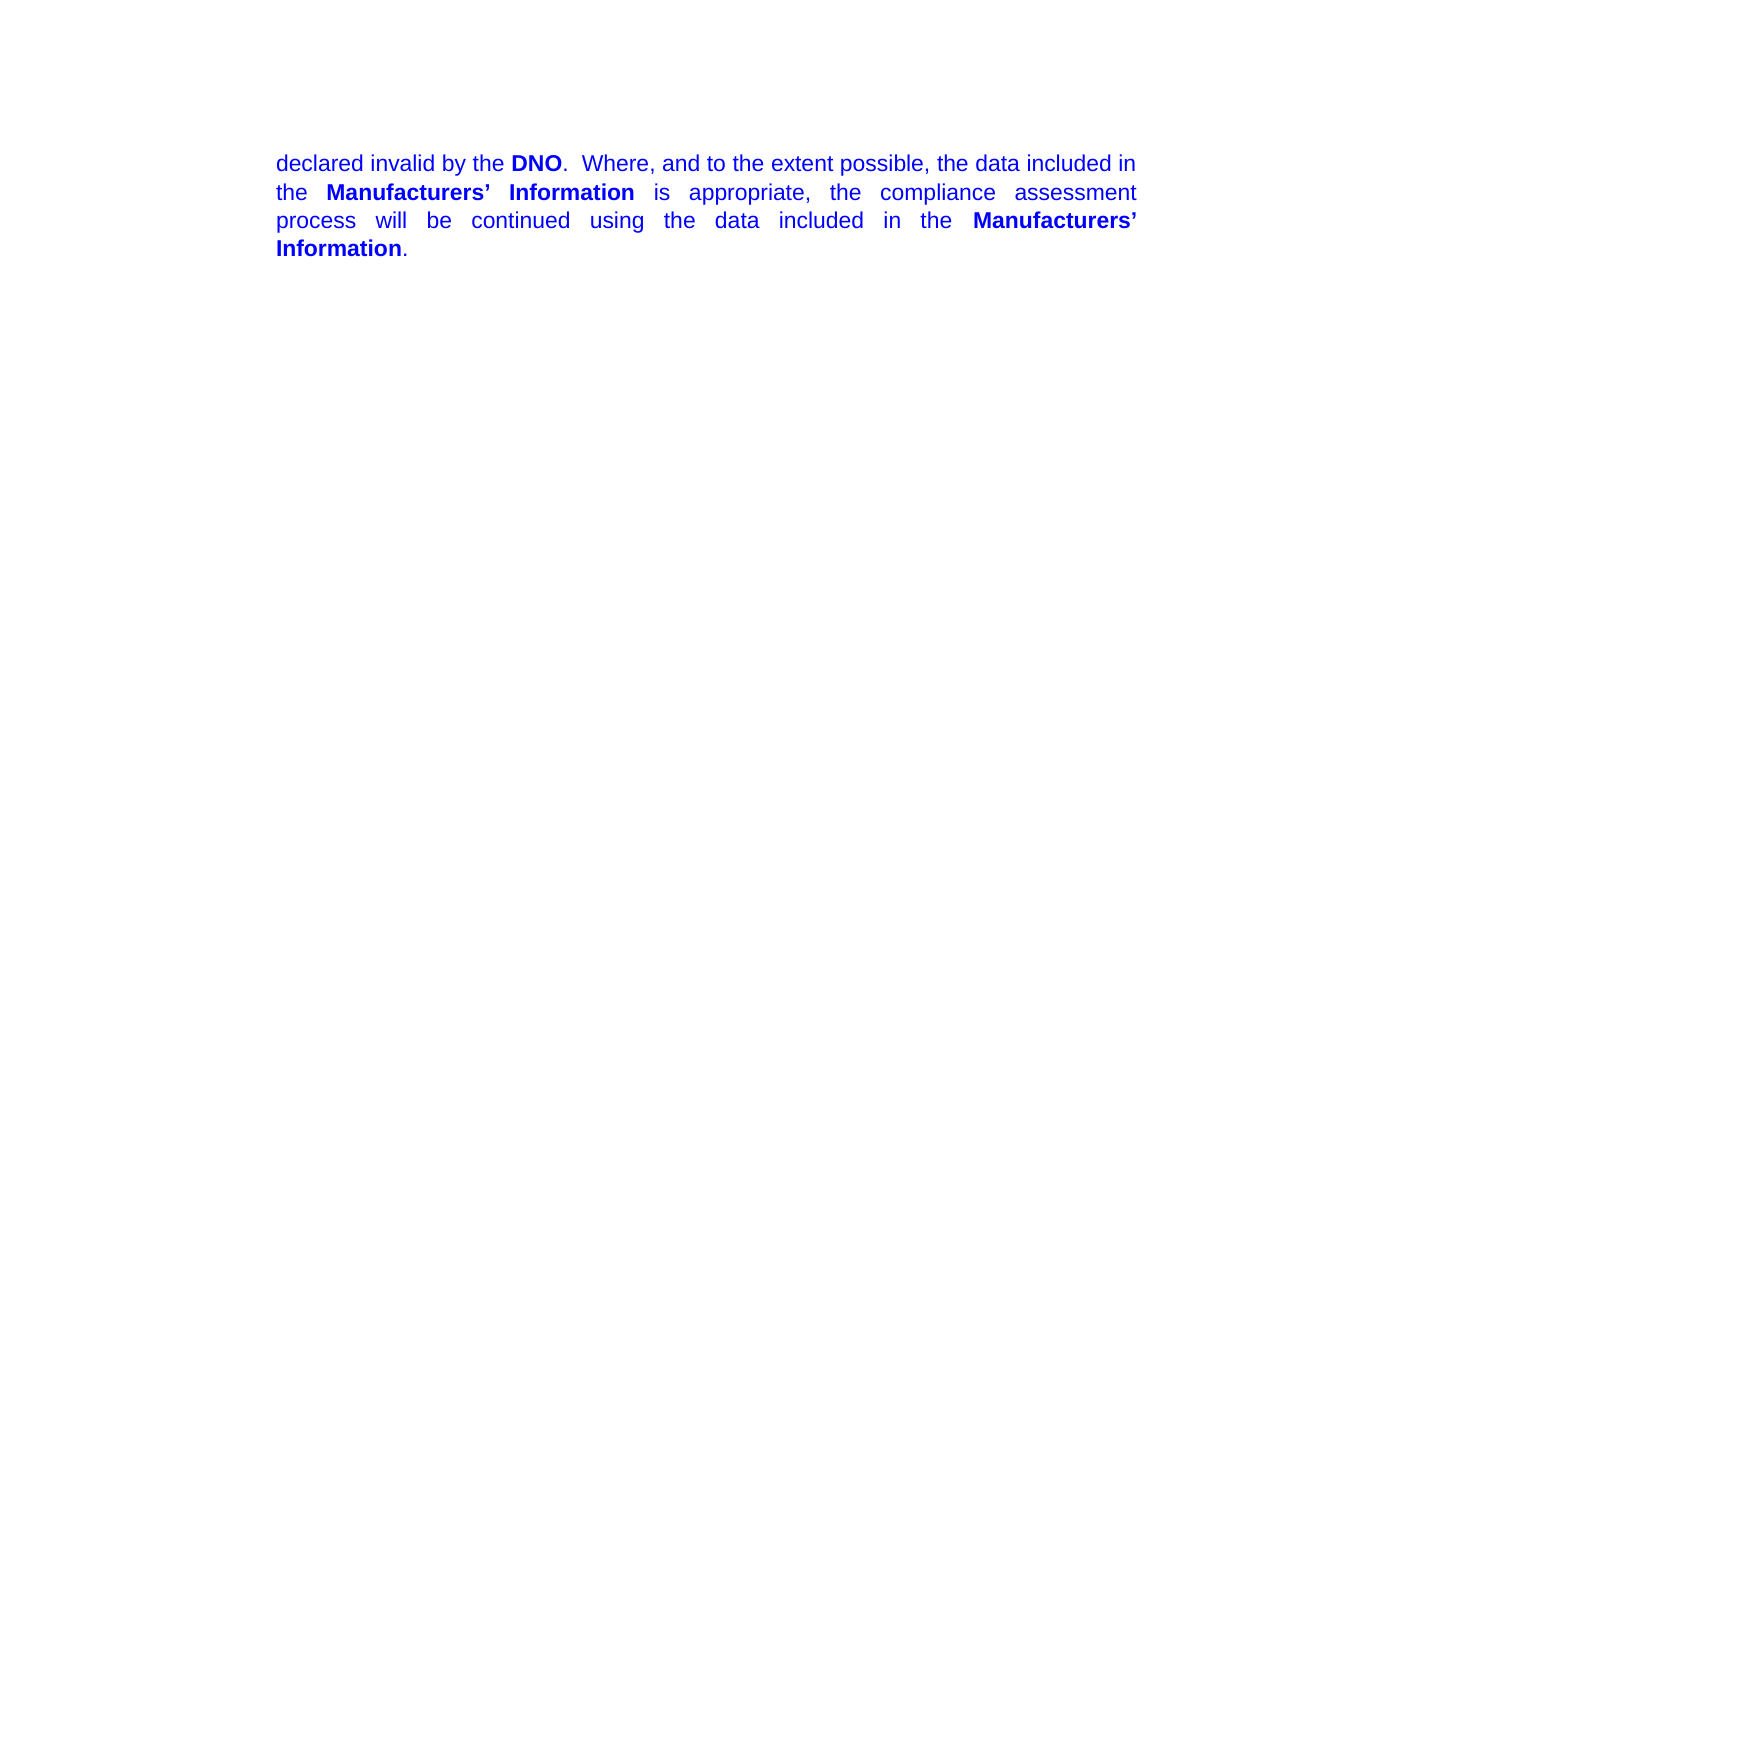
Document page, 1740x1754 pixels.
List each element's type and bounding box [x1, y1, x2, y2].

text [187, 150, 1137, 262]
